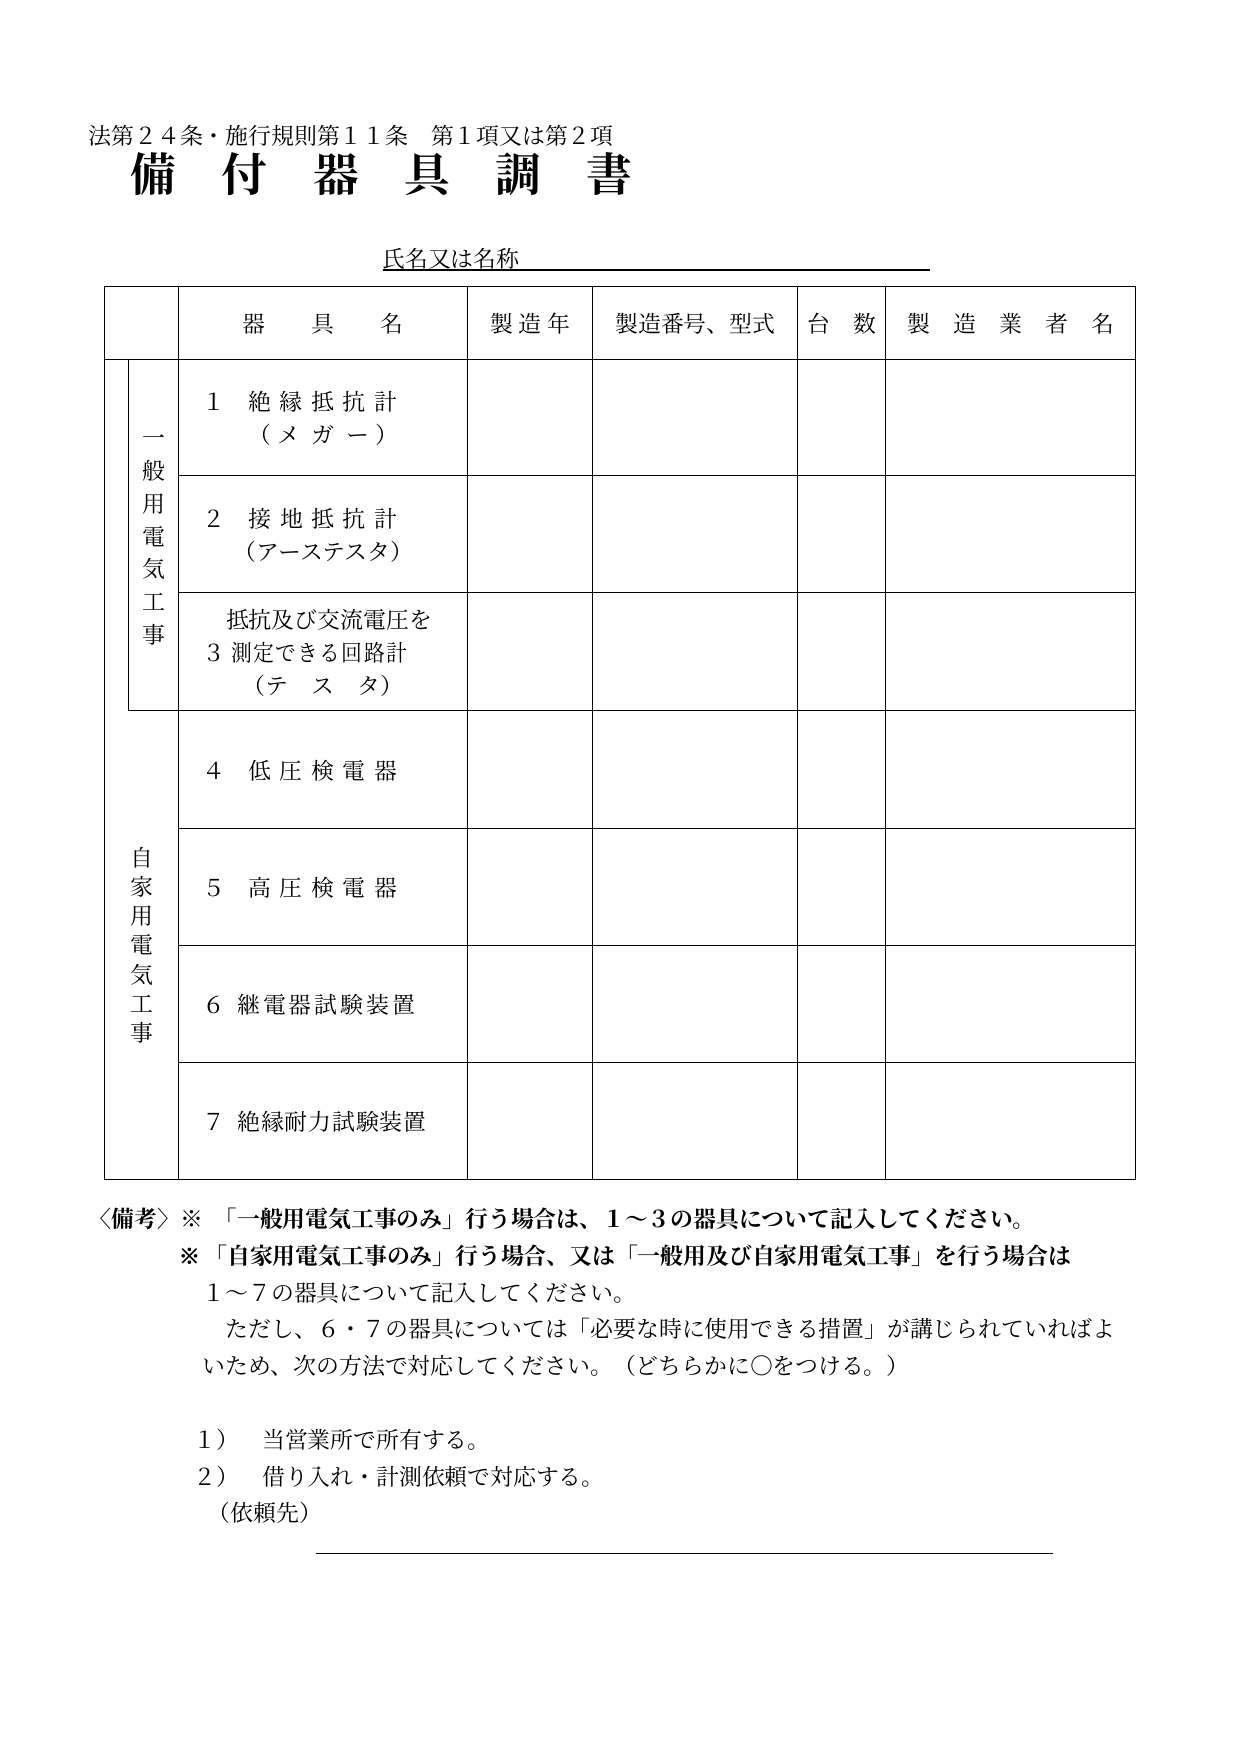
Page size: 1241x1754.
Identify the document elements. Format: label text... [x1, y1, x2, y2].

table_cell 抵抗及び交流電圧を ３ 測定できる回路計 （テ ス タ） [179, 593, 467, 710]
text ただし、６・７の器具については「必要な時に使用できる措置」が講じられていればよ [89, 1308, 1152, 1345]
table_cell [468, 946, 592, 1062]
table_cell [798, 360, 885, 475]
table_cell １ 絶縁抵抗計 （ メ ガ ー ） [179, 360, 467, 475]
table_cell [886, 711, 1135, 827]
table_cell 一 般 用 電 気 工 事 [129, 360, 178, 710]
table_cell ４ 低圧検電器 [179, 711, 467, 827]
table_cell [886, 360, 1135, 475]
table_cell [468, 711, 592, 827]
table_header 台 数 [798, 287, 885, 359]
table_cell [593, 360, 797, 475]
table_header 製造番号、型式 [593, 287, 797, 359]
table_cell [886, 829, 1135, 944]
text ※ 「自家用電気工事のみ」行う場合、又は「一般用及び自家用電気工事」を行う場合は [89, 1235, 1152, 1272]
text 〈備考〉※ ｢一般用電気工事のみ」行う場合は、１～３の器具について記入してください。 [89, 1198, 1152, 1235]
table_cell [468, 476, 592, 592]
table_cell [105, 360, 128, 710]
table_cell [468, 593, 592, 710]
text 法第２４条・施行規則第１１条 第１項又は第２項 [89, 118, 1152, 151]
table_cell [886, 593, 1135, 710]
table_cell 自 家 用 電 気 工 事 [105, 710, 178, 1179]
table_cell [593, 829, 797, 944]
table_cell [593, 476, 797, 592]
table_cell [593, 711, 797, 827]
table_cell [798, 593, 885, 710]
table_cell ６ 継電器試験装置 [179, 946, 467, 1062]
table_cell [798, 1063, 885, 1179]
text １） 当営業所で所有する。 [89, 1419, 1152, 1456]
table_cell [468, 1063, 592, 1179]
table_cell [468, 829, 592, 944]
table_cell [798, 946, 885, 1062]
table_cell [593, 1063, 797, 1179]
text 備 付 器 具 調 書 [89, 151, 1152, 201]
table_cell [798, 476, 885, 592]
table_cell [886, 946, 1135, 1062]
text １～７の器具について記入してください。 [89, 1272, 1152, 1308]
table_cell ２ 接地抵抗計 （アーステスタ） [179, 476, 467, 592]
text （依頼先） [89, 1492, 1152, 1529]
table_cell [886, 1063, 1135, 1179]
table_cell [468, 360, 592, 475]
table_header 器 具 名 [179, 287, 467, 359]
table_cell ５ 高圧検電器 [179, 829, 467, 944]
table_cell ７ 絶縁耐力試験装置 [179, 1063, 467, 1179]
table_cell [593, 593, 797, 710]
table_header [105, 287, 178, 359]
table_header 製 造 業 者 名 [886, 287, 1135, 359]
text 氏名又は名称 [89, 238, 1152, 275]
text いため、次の方法で対応してください。（どちらかに○をつける。） [89, 1345, 1152, 1382]
text ２） 借り入れ・計測依頼で対応する。 [89, 1456, 1152, 1492]
table_cell [798, 829, 885, 944]
table_cell [593, 946, 797, 1062]
table_header 製 造 年 [468, 287, 592, 359]
table_cell [798, 711, 885, 827]
table_cell [886, 476, 1135, 592]
